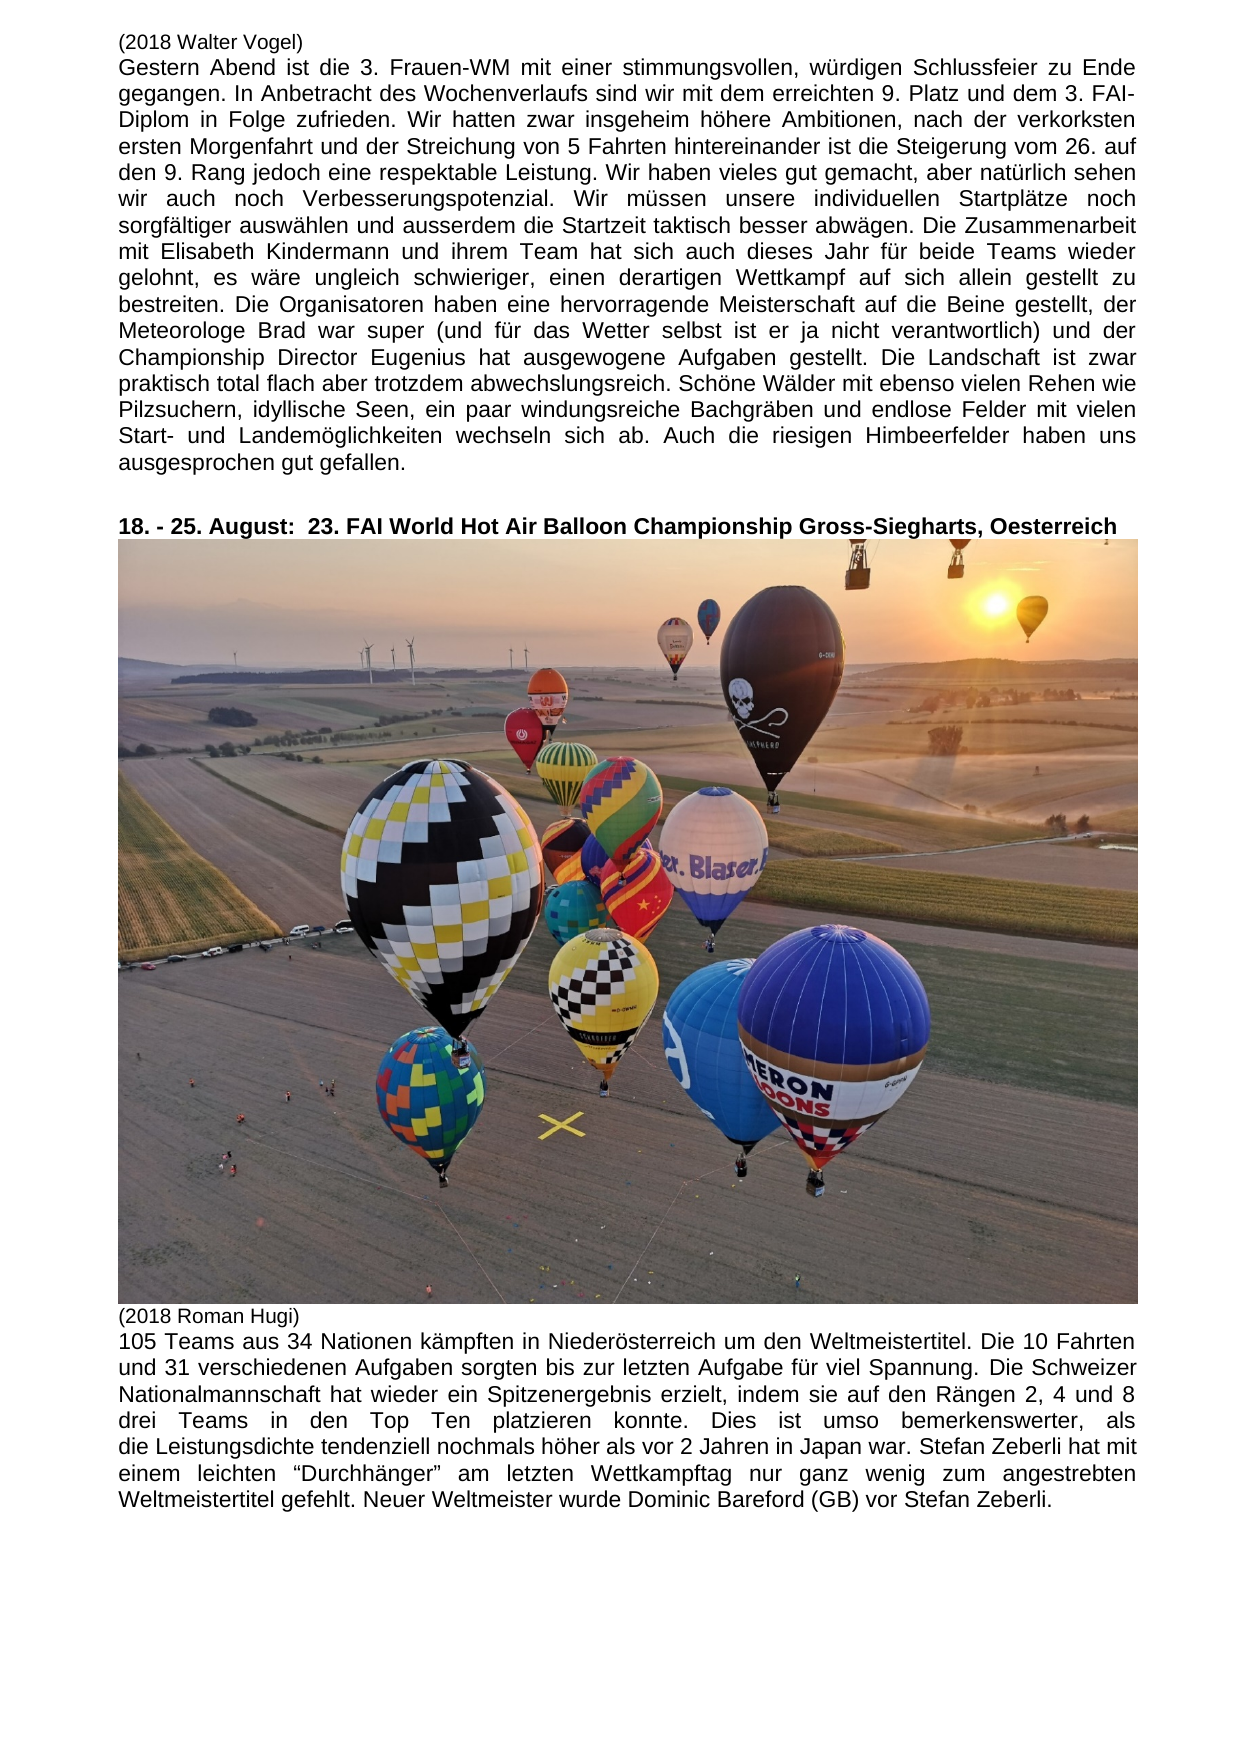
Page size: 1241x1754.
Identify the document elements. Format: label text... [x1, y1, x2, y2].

picture [118, 539, 1138, 1304]
text 18. - 25. August: 23. FAI World Hot Air Balloon Championship Gross-Siegharts, Oesterreich [118, 513, 1211, 539]
text 105 Teams aus 34 Nationen kämpften in Niederösterreich um den Weltmeistertitel. Die 10 Fahrten und 31 verschiedenen Aufgaben sorgten bis zur letzten Aufgabe für viel Spannung. Die Schweizer Nationalmannschaft hat wieder ein Spitzenergebnis erzielt, indem sie auf den Rängen 2, 4 und 8 drei Teams in den Top Ten platzieren konnte. Dies ist umso bemerkenswerter, als die Leistungsdichte tendenziell nochmals höher als vor 2 Jahren in Japan war. Stefan Zeberli hat mit einem leichten “Durchhänger” am letzten Wettkampftag nur ganz wenig zum angestrebten Weltmeistertitel gefehlt. Neuer Weltmeister wurde Dominic Bareford (GB) vor Stefan Zeberli. [118, 1328, 1137, 1512]
text Gestern Abend ist die 3. Frauen-WM mit einer stimmungsvollen, würdigen Schlussfeier zu Ende gegangen. In Anbetracht des Wochenverlaufs sind wir mit dem erreichten 9. Platz und dem 3. FAI-Diplom in Folge zufrieden. Wir hatten zwar insgeheim höhere Ambitionen, nach der verkorksten ersten Morgenfahrt und der Streichung von 5 Fahrten hintereinander ist die Steigerung vom 26. auf den 9. Rang jedoch eine respektable Leistung. Wir haben vieles gut gemacht, aber natürlich sehen wir auch noch Verbesserungspotenzial. Wir müssen unsere individuellen Startplätze noch sorgfältiger auswählen und ausserdem die Startzeit taktisch besser abwägen. Die Zusammenarbeit mit Elisabeth Kindermann und ihrem Team hat sich auch dieses Jahr für beide Teams wieder gelohnt, es wäre ungleich schwieriger, einen derartigen Wettkampf auf sich allein gestellt zu bestreiten. Die Organisatoren haben eine hervorragende Meisterschaft auf die Beine gestellt, der Meteorologe Brad war super (und für das Wetter selbst ist er ja nicht verantwortlich) und der Championship Director Eugenius hat ausgewogene Aufgaben gestellt. Die Landschaft ist zwar praktisch total flach aber trotzdem abwechslungsreich. Schöne Wälder mit ebenso vielen Rehen wie Pilzsuchern, idyllische Seen, ein paar windungsreiche Bachgräben und endlose Felder mit vielen Start- und Landemöglichkeiten wechseln sich ab. Auch die riesigen Himbeerfelder haben uns ausgesprochen gut gefallen. [118, 53, 1137, 475]
text (2018 Walter Vogel) [118, 29, 1167, 53]
